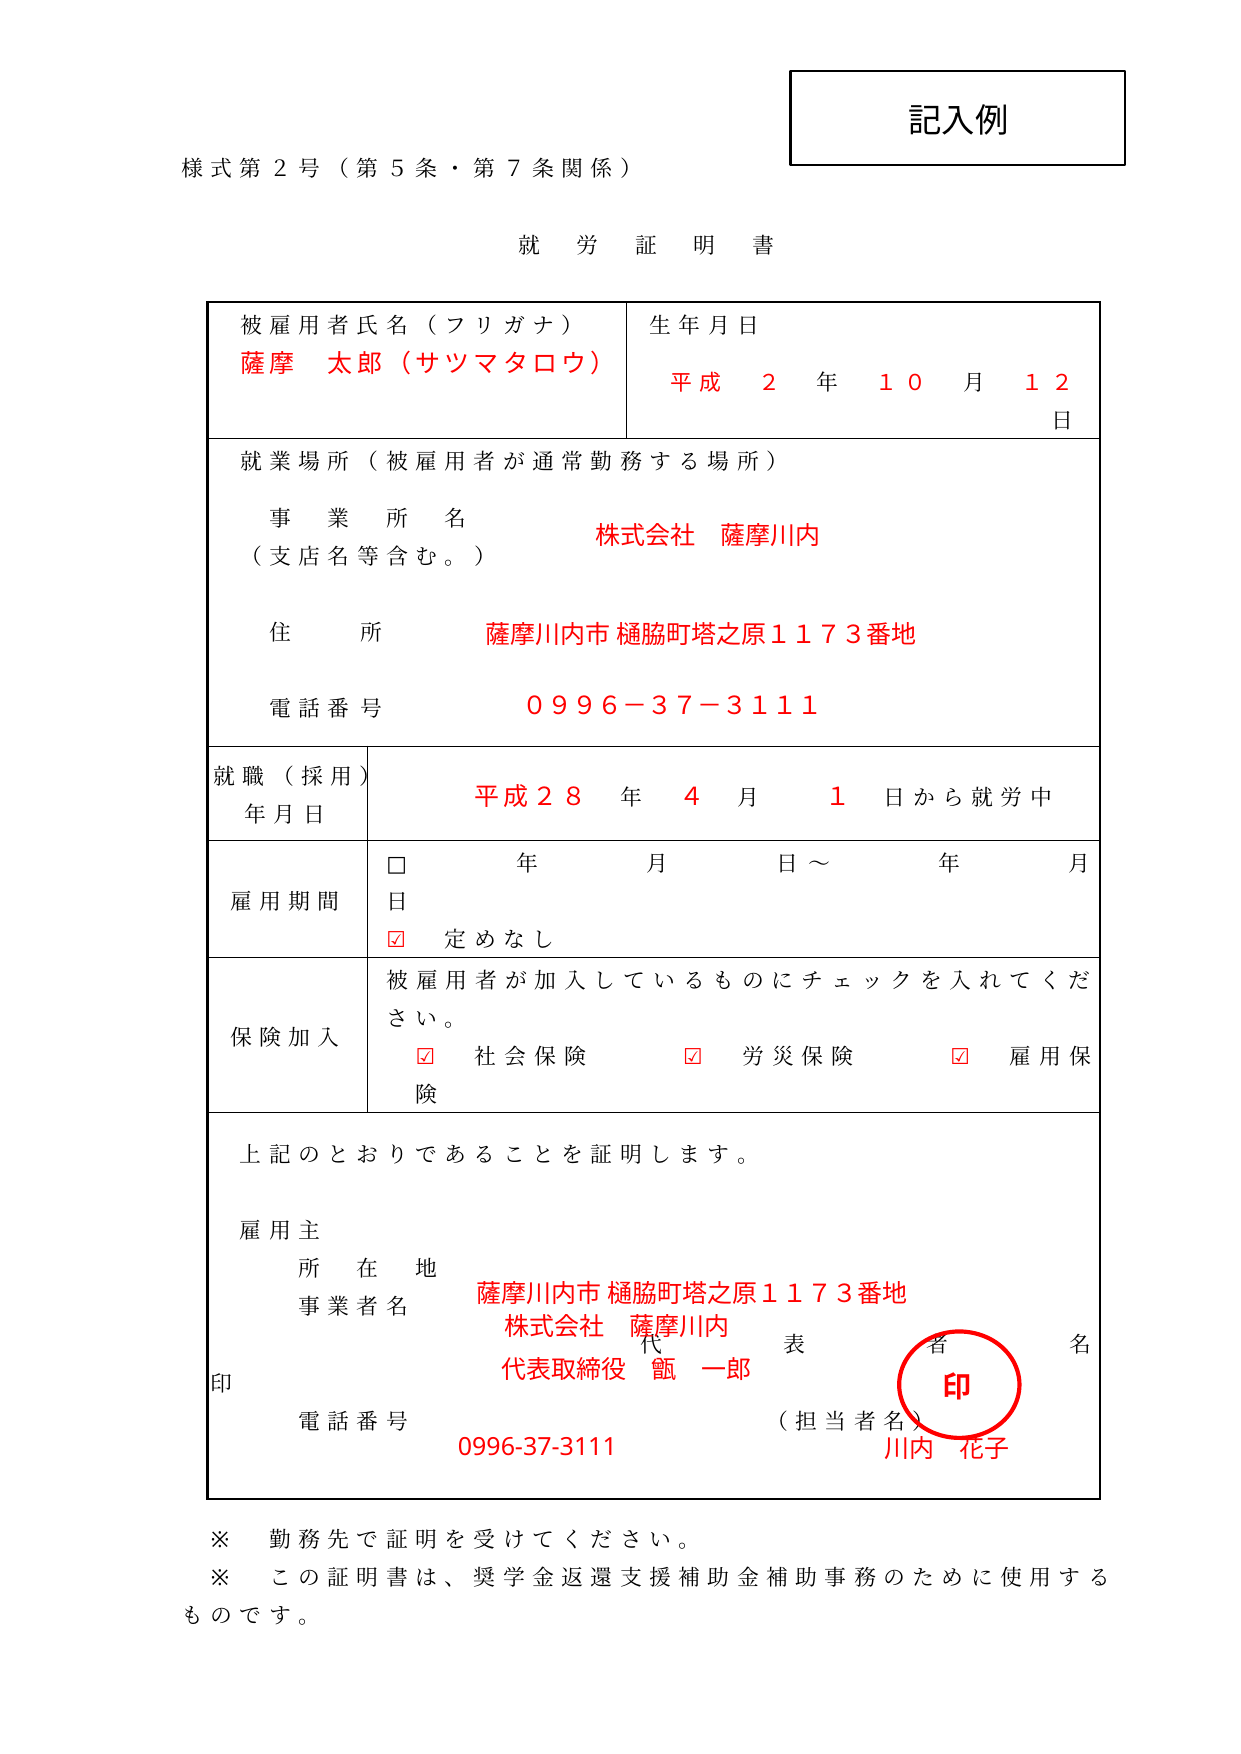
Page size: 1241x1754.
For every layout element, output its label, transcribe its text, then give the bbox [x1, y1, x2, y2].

table_header 生年月日 平成 ２ 年 １０ 月 １２ 日 [627, 303, 1099, 438]
text 様式第２号（第５条・第７条関係） [181, 148, 1118, 186]
table_cell 就業場所（被雇用者が通常勤務する場所） 事 業 所 名 （支店名等含む。） 住所 電話番号 [209, 439, 1099, 746]
table_cell 保険加入 [209, 958, 367, 1112]
table_cell 上記のとおりであることを証明します。 雇用主 所 在 地 事業者名 代表者名 印 電話番号 （担当者名） [209, 1113, 1099, 1498]
table_cell 雇用期間 [209, 841, 367, 957]
text ※ この証明書は、奨学金返還支援補助金補助事務のために使用するものです。 [181, 1557, 1118, 1633]
table_header 被雇用者氏名（フリガナ） 薩摩 太郎（サツマタロウ） [209, 303, 626, 438]
table_cell 平成２８ 年 ４ 月 １ 日から就労中 [368, 747, 1099, 840]
table_cell □ 年 月 日～ 年 月 日 ☑ 定めなし [368, 841, 1099, 957]
text 就 労 証 明 書 [181, 224, 1118, 263]
table_cell 就職（採用） 年月日 [209, 747, 367, 840]
text ※ 勤務先で証明を受けてください。 [181, 1519, 1118, 1557]
table_cell 被雇用者が加入しているものにチェックを入れてください。 ☑ 社会保険 ☑ 労災保険 ☑ 雇用保険 [368, 958, 1099, 1112]
